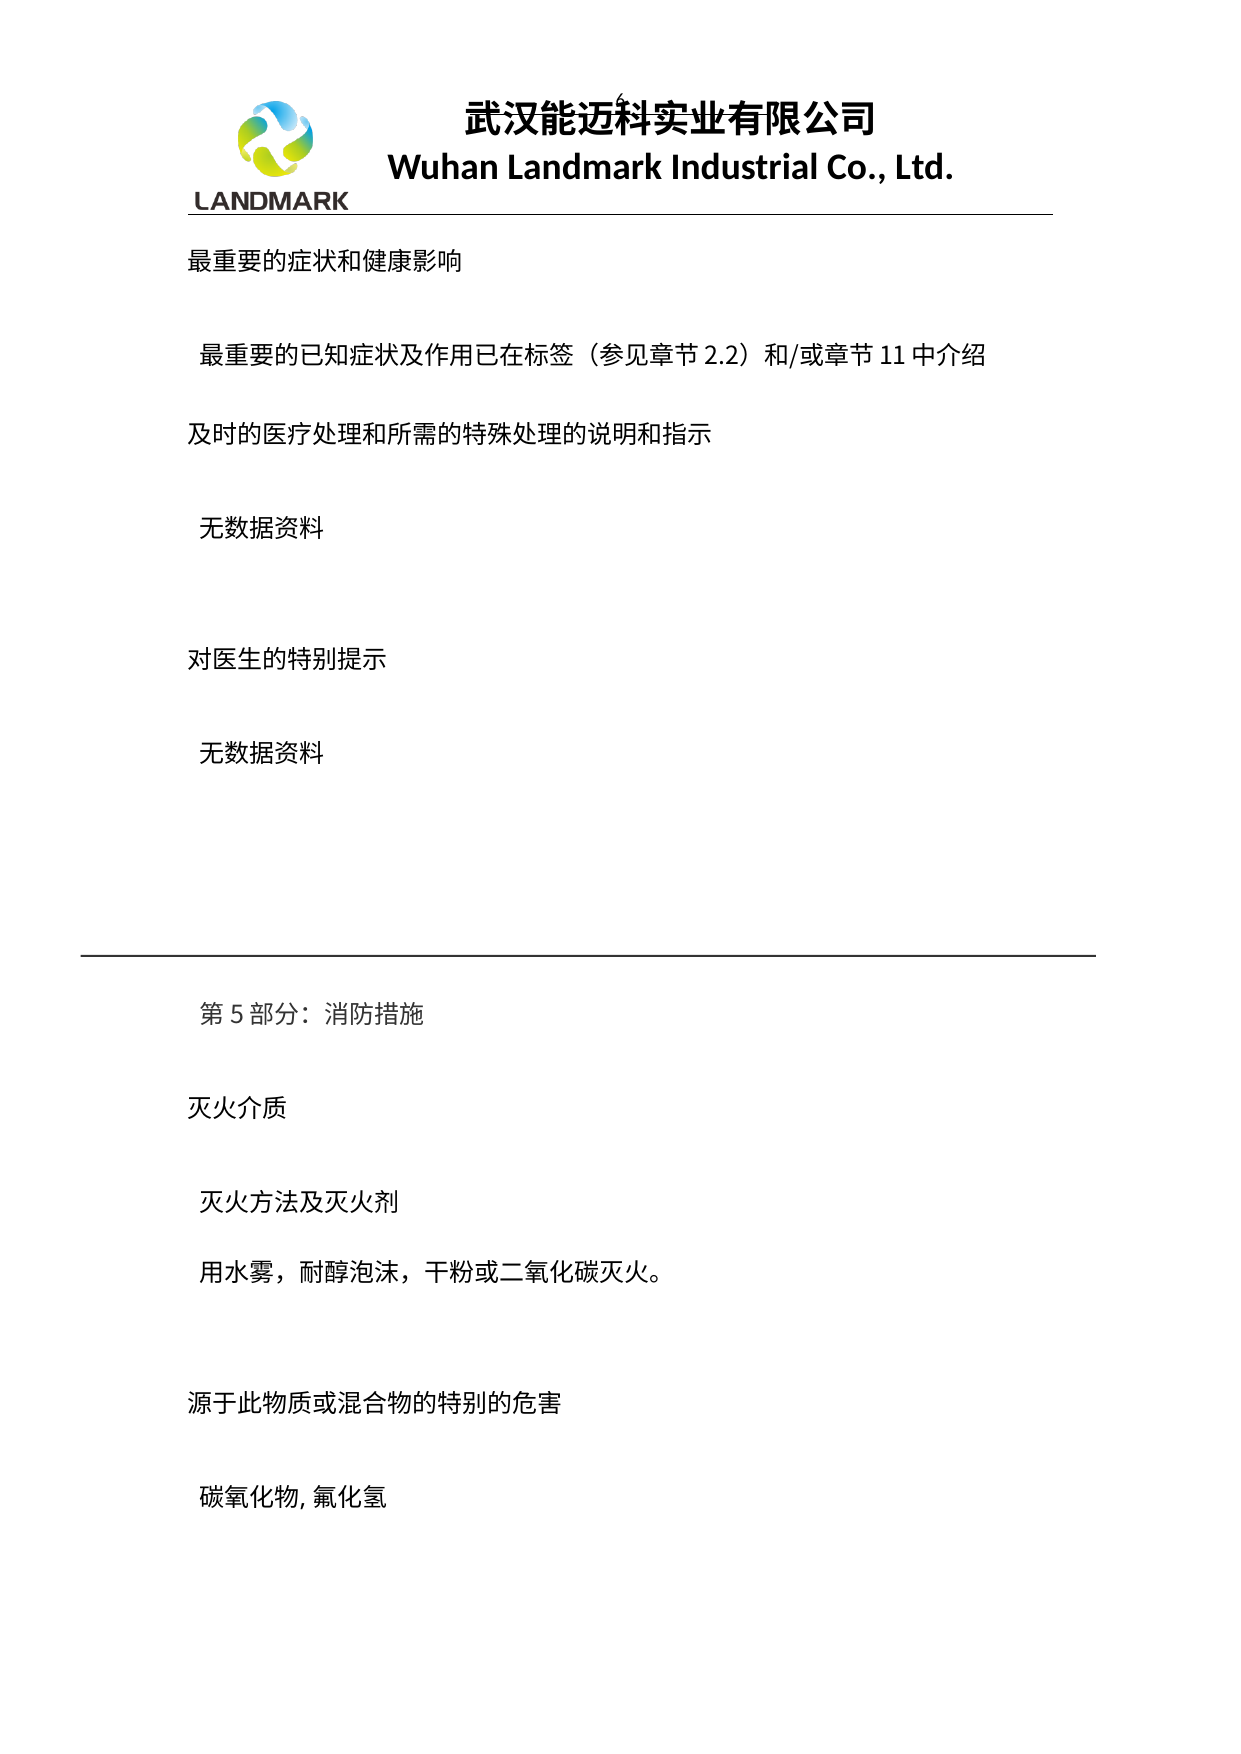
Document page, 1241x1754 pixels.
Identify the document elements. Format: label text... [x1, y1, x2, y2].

picture [195, 101, 349, 210]
text 用水雾，耐醇泡沫，干粉或二氧化碳灭火。 [199, 1238, 1053, 1303]
subtitle 灭火方法及灭火剂 [199, 1168, 1053, 1233]
text 最重要的已知症状及作用已在标签（参见章节2.2）和/或章节11中介绍 [199, 321, 1053, 386]
subtitle 对医生的特别提示 [187, 625, 1053, 690]
text 碳氧化物, 氟化氢 [199, 1463, 1053, 1528]
text 无数据资料 [199, 494, 1053, 559]
subtitle 最重要的症状和健康影响 [187, 227, 1053, 292]
text 无数据资料 [199, 719, 1053, 784]
subtitle 第 5 部分：消防措施 [199, 915, 1053, 1045]
subtitle 及时的医疗处理和所需的特殊处理的说明和指示 [187, 400, 1053, 465]
subtitle 源于此物质或混合物的特别的危害 [187, 1369, 1053, 1434]
subtitle 灭火介质 [187, 1074, 1053, 1139]
